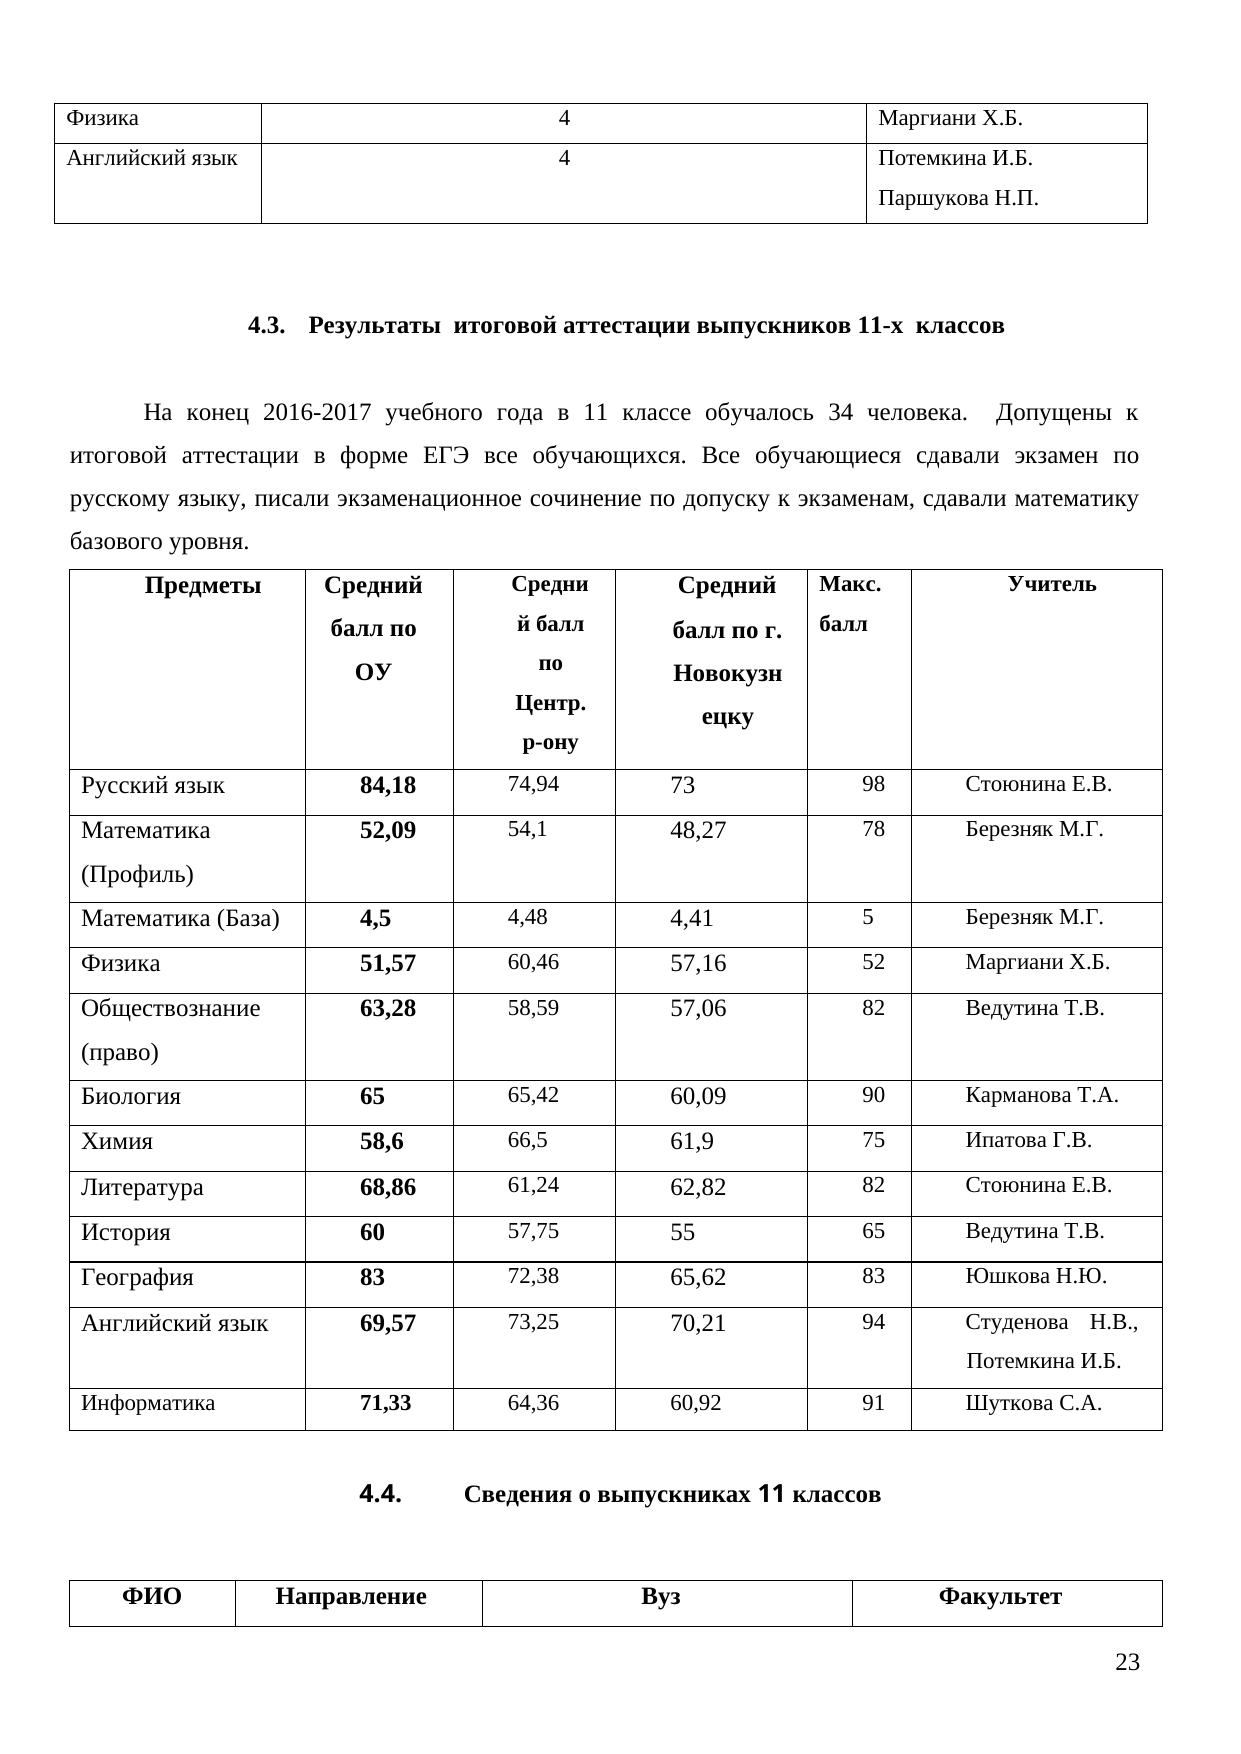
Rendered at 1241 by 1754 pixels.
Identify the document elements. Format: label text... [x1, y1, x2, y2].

table_cell Русский язык [70, 770, 305, 814]
list Сведения о выпускниках 11 классов [112, 1476, 1128, 1509]
table_cell Обществознание (право) [70, 994, 305, 1080]
table_cell 57,75 [454, 1217, 615, 1261]
table_cell Биология [70, 1081, 305, 1125]
table_cell Потемкина И.Б. Паршукова Н.П. [867, 144, 1147, 223]
table_cell 58,59 [454, 994, 615, 1080]
table_header Средний балл по ОУ [306, 570, 453, 769]
table_cell 60 [306, 1217, 453, 1261]
table_cell География [70, 1263, 305, 1307]
table_cell 4,48 [454, 903, 615, 947]
table_cell Студенова Н.В., Потемкина И.Б. [912, 1308, 1162, 1388]
table_cell Стоюнина Е.В. [912, 770, 1162, 814]
table_cell 65,62 [616, 1263, 807, 1307]
table_cell Ипатова Г.В. [912, 1126, 1162, 1171]
table_cell Физика [70, 948, 305, 992]
table_cell Стоюнина Е.В. [912, 1172, 1162, 1216]
list Результаты итоговой аттестации выпускников 11-х классов [112, 311, 1140, 339]
table_header Предметы [70, 570, 305, 769]
table_cell Березняк М.Г. [912, 903, 1162, 947]
table_header Средний балл по Центр. р-ону [454, 570, 615, 769]
table_cell Березняк М.Г. [912, 816, 1162, 902]
table_cell 66,5 [454, 1126, 615, 1171]
table_cell 82 [808, 994, 911, 1080]
text На конец 2016-2017 учебного года в 11 классе обучалось 34 человека. Допущены к итоговой аттестации в форме ЕГЭ все обучающихся. Все обучающиеся сдавали экзамен по русскому языку, писали экзаменационное сочинение по допуску к экзаменам, сдавали математику базового уровня. [69, 397, 1140, 555]
table_cell 68,86 [306, 1172, 453, 1216]
table_cell 63,28 [306, 994, 453, 1080]
table_cell Английский язык [70, 1308, 305, 1388]
table_cell 78 [808, 816, 911, 902]
table_cell 65 [808, 1217, 911, 1261]
table_cell 82 [808, 1172, 911, 1216]
table_cell 60,46 [454, 948, 615, 992]
table_cell Физика [55, 104, 261, 143]
table_cell 4,5 [306, 903, 453, 947]
table_cell 65 [306, 1081, 453, 1125]
table_cell 52,09 [306, 816, 453, 902]
table_cell 73,25 [454, 1308, 615, 1388]
table_cell Ведутина Т.В. [912, 994, 1162, 1080]
table_cell 58,6 [306, 1126, 453, 1171]
table_cell Математика (База) [70, 903, 305, 947]
table_header Направление [236, 1581, 482, 1626]
table_cell 83 [808, 1263, 911, 1307]
table_cell 61,24 [454, 1172, 615, 1216]
table_header ФИО выпускника [70, 1581, 235, 1626]
table_cell 65,42 [454, 1081, 615, 1125]
table_cell Маргиани Х.Б. [867, 104, 1147, 143]
table_cell 60,92 [616, 1389, 807, 1430]
table_cell Литература [70, 1172, 305, 1216]
table_cell Химия [70, 1126, 305, 1171]
table_cell Ведутина Т.В. [912, 1217, 1162, 1261]
table_cell 52 [808, 948, 911, 992]
table_cell 75 [808, 1126, 911, 1171]
table_cell Информатика [70, 1389, 305, 1430]
table_header Макс. балл [808, 570, 911, 769]
table_cell 64,36 [454, 1389, 615, 1430]
table_cell 48,27 [616, 816, 807, 902]
table_cell Математика (Профиль) [70, 816, 305, 902]
table_cell 73 [616, 770, 807, 814]
table_cell История [70, 1217, 305, 1261]
table_cell Маргиани Х.Б. [912, 948, 1162, 992]
table_cell 74,94 [454, 770, 615, 814]
table_cell 69,57 [306, 1308, 453, 1388]
table_header Учитель [912, 570, 1162, 769]
table_header Вуз [483, 1581, 852, 1626]
table_cell 60,09 [616, 1081, 807, 1125]
table_cell 98 [808, 770, 911, 814]
table_cell 83 [306, 1263, 453, 1307]
table_cell Английский язык [55, 144, 261, 223]
table_cell 51,57 [306, 948, 453, 992]
table_cell 5 [808, 903, 911, 947]
table_cell 4 [262, 144, 866, 223]
table_cell Юшкова Н.Ю. [912, 1263, 1162, 1307]
table_cell 90 [808, 1081, 911, 1125]
table_cell 62,82 [616, 1172, 807, 1216]
table_cell 55 [616, 1217, 807, 1261]
table_cell 70,21 [616, 1308, 807, 1388]
table_cell 4,41 [616, 903, 807, 947]
table_cell 71,33 [306, 1389, 453, 1430]
table_cell 57,06 [616, 994, 807, 1080]
table_header Факультет [853, 1581, 1162, 1626]
table_cell 4 [262, 104, 866, 143]
table_cell 72,38 [454, 1263, 615, 1307]
table_header Средний балл по г. Новокузнецку [616, 570, 807, 769]
table_cell 91 [808, 1389, 911, 1430]
table_cell 94 [808, 1308, 911, 1388]
table_cell 54,1 [454, 816, 615, 902]
table_cell Карманова Т.А. [912, 1081, 1162, 1125]
table_cell 57,16 [616, 948, 807, 992]
table_cell Шуткова С.А. [912, 1389, 1162, 1430]
table_cell 61,9 [616, 1126, 807, 1171]
table_cell 84,18 [306, 770, 453, 814]
